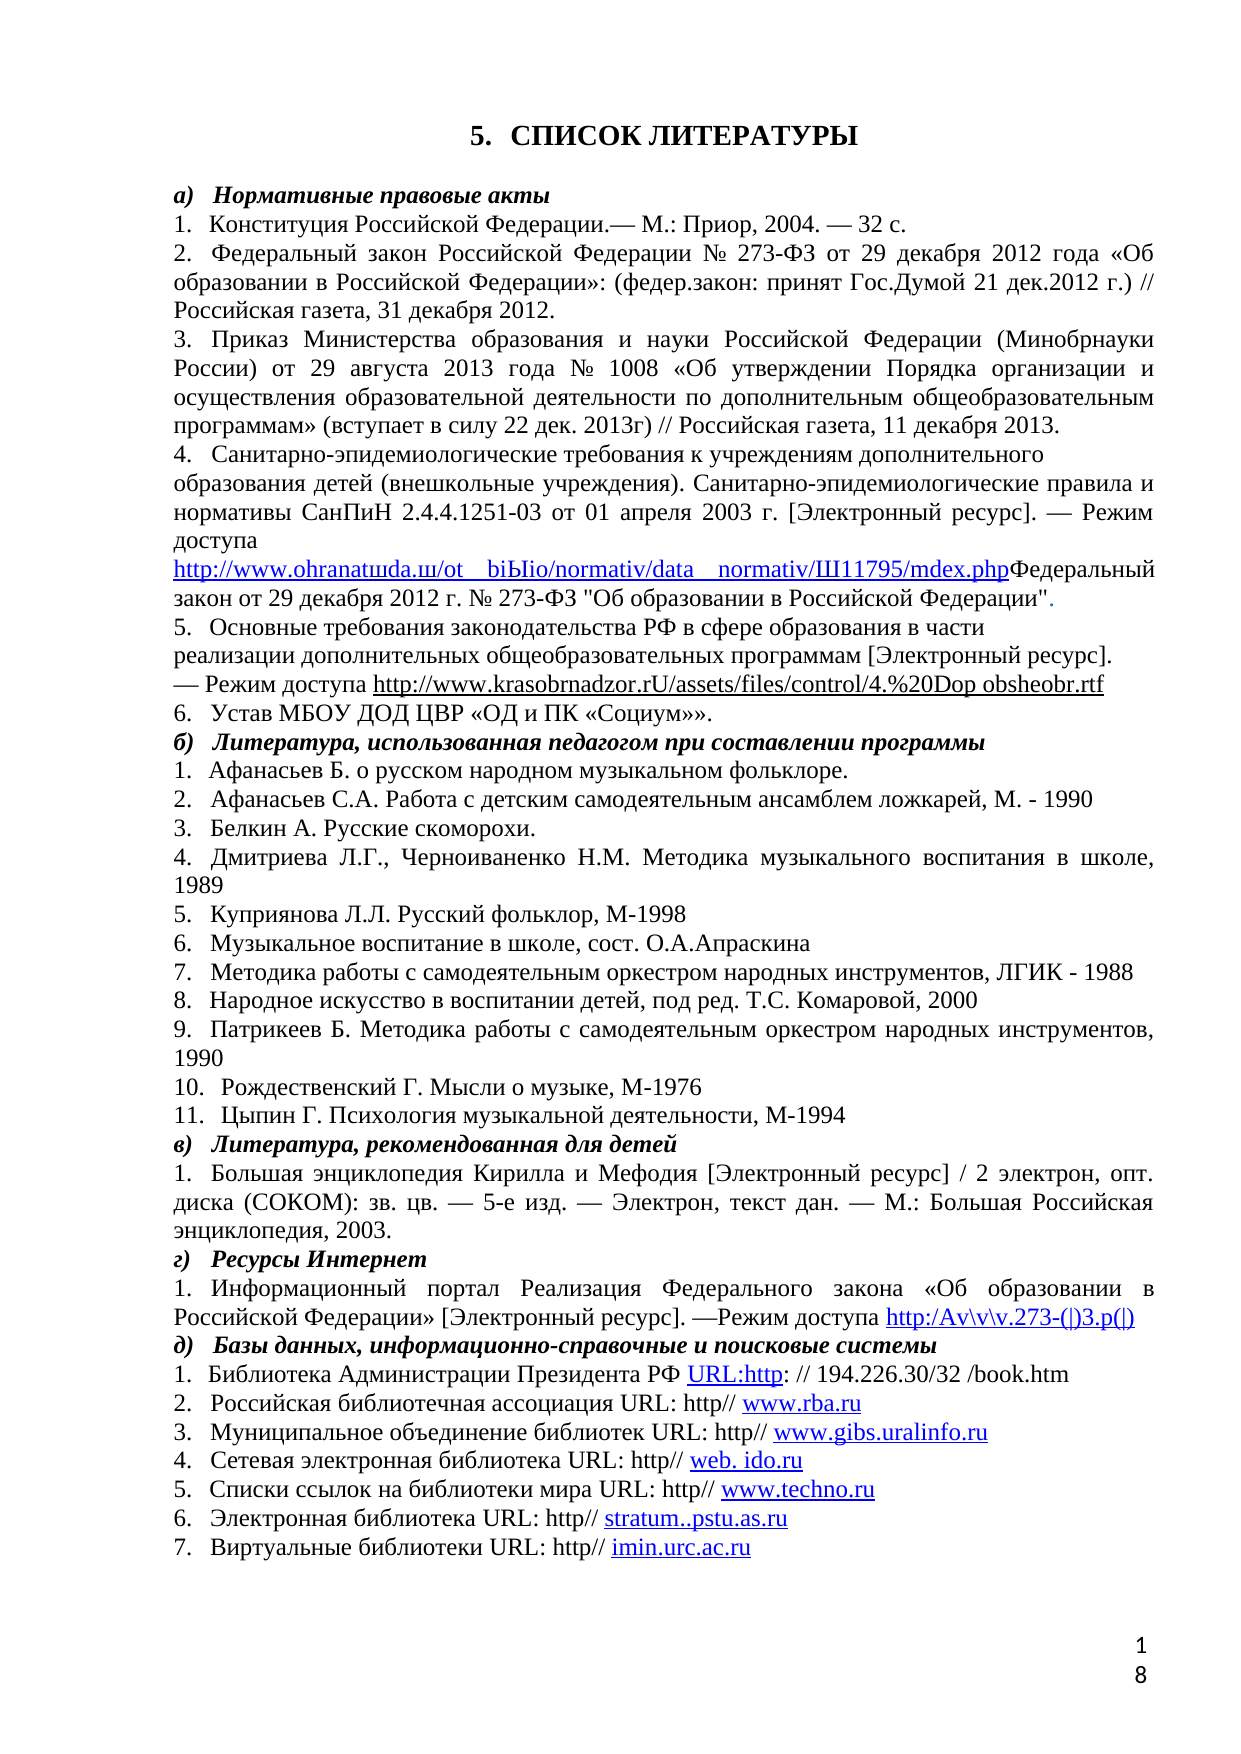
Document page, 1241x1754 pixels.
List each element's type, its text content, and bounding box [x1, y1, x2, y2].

list Библиотека Администрации Президента РФ URL:http: // 194.226.30/32 /book.htm [173, 1359, 1155, 1388]
list Музыкальное воспитание в школе, сост. О.А.Апраскина [173, 928, 1155, 957]
list Списки ссылок на библиотеки мира URL: http// www.techno.ru [173, 1474, 1155, 1503]
list Народное искусство в воспитании детей, под ред. Т.С. Комаровой, 2000 [173, 985, 1155, 1014]
list Российская библиотечная ассоциация URL: http// www.rba.ru [173, 1388, 1155, 1417]
list Устав МБОУ ДОД ЦВР «ОД и ПК «Социум»». [173, 698, 1155, 727]
list Литература, рекомендованная для детей [173, 1129, 1155, 1158]
list Информационный портал Реализация Федерального закона «Об образовании в Российской Федерации» [Электронный ресурс]. —Режим доступа http:/Av\v\v.273-(|)3.p(|) [173, 1273, 1155, 1330]
list Санитарно-эпидемиологические требования к учреждениям дополнительного [173, 439, 1155, 468]
list Конституция Российской Федерации.— М.: Приор, 2004. — 32 с. [173, 209, 1155, 238]
list Патрикеев Б. Методика работы с самодеятельным оркестром народных инструментов, 1990 [173, 1014, 1155, 1072]
list Большая энциклопедия Кирилла и Мефодия [Электронный ресурс] / 2 электрон, опт. диска (СОКОМ): зв. цв. — 5-е изд. — Электрон, текст дан. — М.: Большая Российская энциклопедия, 2003. [173, 1158, 1155, 1244]
text — Режим доступа http://www.krasobrnadzor.rU/assets/files/control/4.%20Dop obsheobr.rtf [173, 669, 1155, 698]
list Ресурсы Интернет [173, 1244, 1155, 1273]
text образования детей (внешкольные учреждения). Санитарно-эпидемиологические правила и нормативы СанПиН 2.4.4.1251-03 от 01 апреля 2003 г. [Электронный ресурс]. — Режим доступа [173, 468, 1155, 554]
list Основные требования законодательства РФ в сфере образования в части [173, 612, 1155, 640]
list Афанасьев С.А. Работа с детским самодеятельным ансамблем ложкарей, М. - 1990 [173, 784, 1155, 813]
list Куприянова Л.Л. Русский фольклор, М-1998 [173, 899, 1155, 928]
list Рождественский Г. Мысли о музыке, М-1976 [173, 1072, 1155, 1100]
list Муниципальное объединение библиотек URL: http// www.gibs.uralinfo.ru [173, 1417, 1155, 1445]
list Афанасьев Б. о русском народном музыкальном фольклоре. [173, 755, 1155, 784]
list СПИСОК ЛИТЕРАТУРЫ [173, 118, 1155, 151]
list Сетевая электронная библиотека URL: http// web. ido.ru [173, 1445, 1155, 1474]
text http://www.ohranatшda.ш/ot biЫio/normativ/data normativ/Ш11795/mdex.phpФедеральный закон от 29 декабря 2012 г. № 273-ФЗ "Об образовании в Российской Федерации". [173, 554, 1155, 612]
list Приказ Министерства образования и науки Российской Федерации (Минобрнауки России) от 29 августа 2013 года № 1008 «Об утверждении Порядка организации и осуществления образовательной деятельности по дополнительным общеобразовательным программам» (вступает в силу 22 дек. 2013г) // Российская газета, 11 декабря 2013. [173, 324, 1155, 439]
list Федеральный закон Российской Федерации № 273-ФЗ от 29 декабря 2012 года «Об образовании в Российской Федерации»: (федер.закон: принят Гос.Думой 21 дек.2012 г.) // Российская газета, 31 декабря 2012. [173, 238, 1155, 324]
list Базы данных, информационно-справочные и поисковые системы [173, 1330, 1155, 1359]
list Дмитриева Л.Г., Черноиваненко Н.М. Методика музыкального воспитания в школе, 1989 [173, 842, 1155, 899]
list Литература, использованная педагогом при составлении программы [173, 727, 1155, 755]
list Цыпин Г. Психология музыкальной деятельности, М-1994 [173, 1100, 1155, 1129]
list Виртуальные библиотеки URL: http// imin.urc.ac.ru [173, 1532, 1155, 1560]
list Нормативные правовые акты [173, 180, 1155, 209]
list Электронная библиотека URL: http// stratum..pstu.as.ru [173, 1503, 1155, 1532]
list Методика работы с самодеятельным оркестром народных инструментов, ЛГИК - 1988 [173, 957, 1155, 985]
text реализации дополнительных общеобразовательных программам [Электронный ресурс]. [173, 640, 1155, 669]
list Белкин А. Русские скоморохи. [173, 813, 1155, 842]
